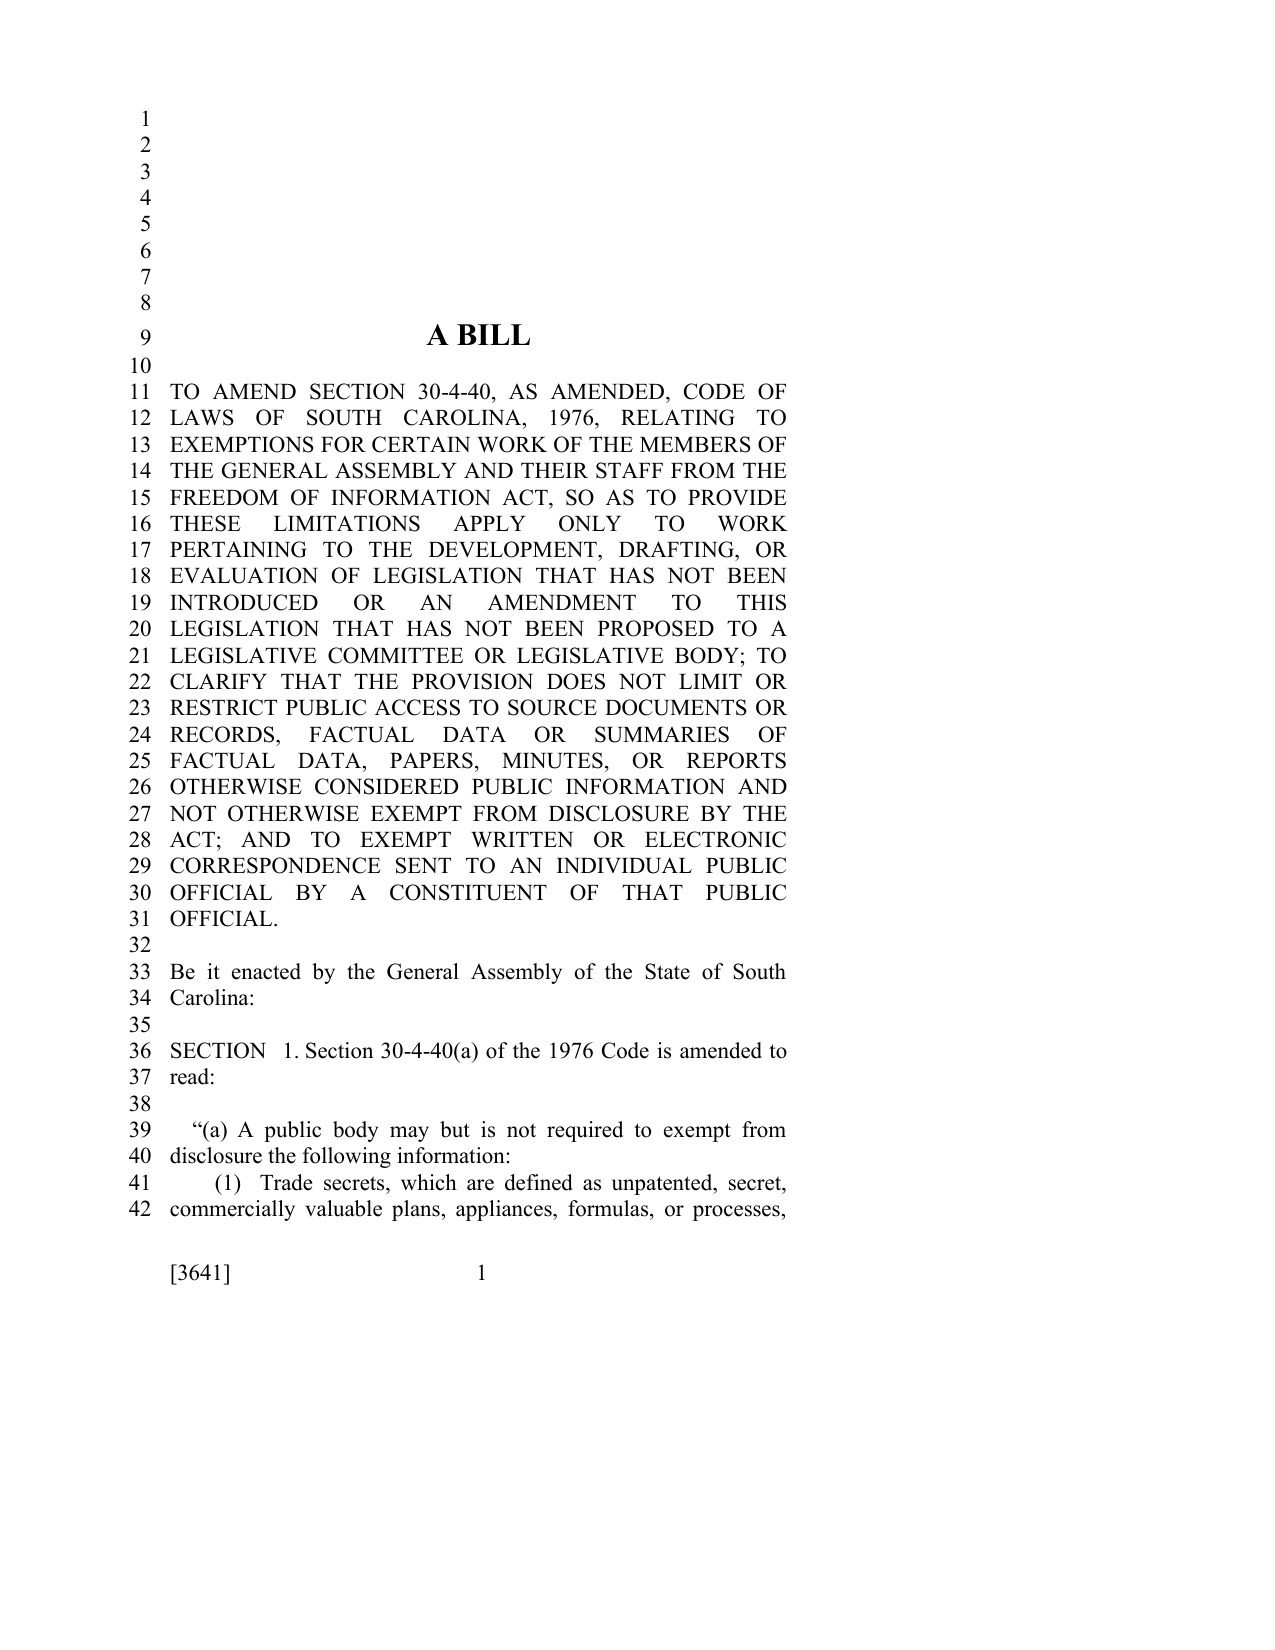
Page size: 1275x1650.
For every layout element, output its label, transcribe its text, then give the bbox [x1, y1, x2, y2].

text “(a) A public body may but is not required to exempt from disclosure the following information: [169, 1116, 787, 1169]
text SECTION 1. Section 30-4-40(a) of the 1976 Code is amended to read: [169, 1037, 787, 1090]
text Be it enacted by the General Assembly of the State of South Carolina: [169, 958, 787, 1011]
text TO AMEND SECTION 30-4-40, AS AMENDED, CODE OF LAWS OF SOUTH CAROLINA, 1976, RELATING TO EXEMPTIONS FOR CERTAIN WORK OF THE MEMBERS OF THE GENERAL ASSEMBLY AND THEIR STAFF FROM THE FREEDOM OF INFORMATION ACT, SO AS TO PROVIDE THESE LIMITATIONS APPLY ONLY TO WORK PERTAINING TO THE DEVELOPMENT, DRAFTING, OR EVALUATION OF LEGISLATION THAT HAS NOT BEEN INTRODUCED OR AN AMENDMENT TO THIS LEGISLATION THAT HAS NOT BEEN PROPOSED TO A LEGISLATIVE COMMITTEE OR LEGISLATIVE BODY; TO CLARIFY THAT THE PROVISION DOES NOT LIMIT OR RESTRICT PUBLIC ACCESS TO SOURCE DOCUMENTS OR RECORDS, FACTUAL DATA OR SUMMARIES OF FACTUAL DATA, PAPERS, MINUTES, OR REPORTS OTHERWISE CONSIDERED PUBLIC INFORMATION AND NOT OTHERWISE EXEMPT FROM DISCLOSURE BY THE ACT; AND TO EXEMPT WRITTEN OR ELECTRONIC CORRESPONDENCE SENT TO AN INDIVIDUAL PUBLIC OFFICIAL BY A CONSTITUENT OF THAT PUBLIC OFFICIAL. [169, 378, 787, 932]
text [169, 1169, 787, 1221]
text A BILL [169, 316, 787, 352]
